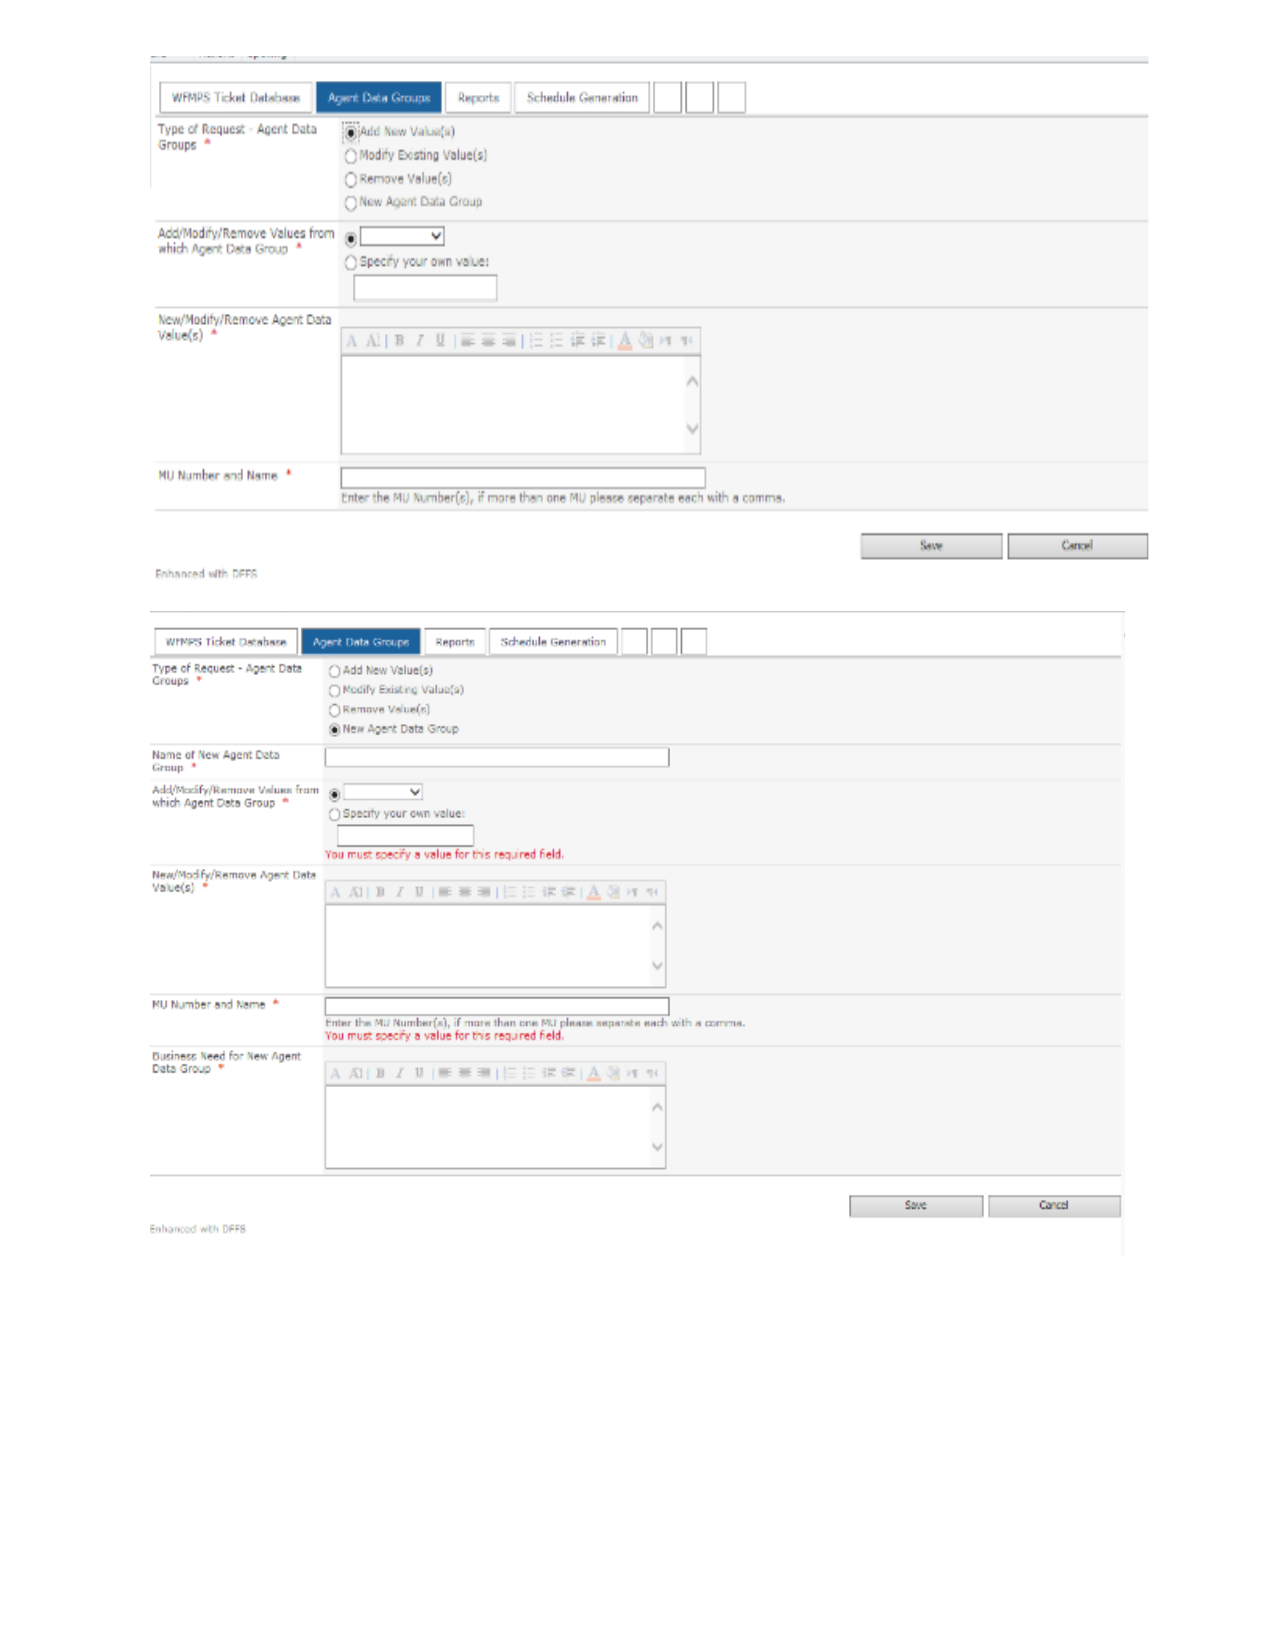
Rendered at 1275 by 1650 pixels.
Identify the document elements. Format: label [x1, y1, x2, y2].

picture [150, 56, 1149, 610]
picture [150, 611, 1125, 1256]
